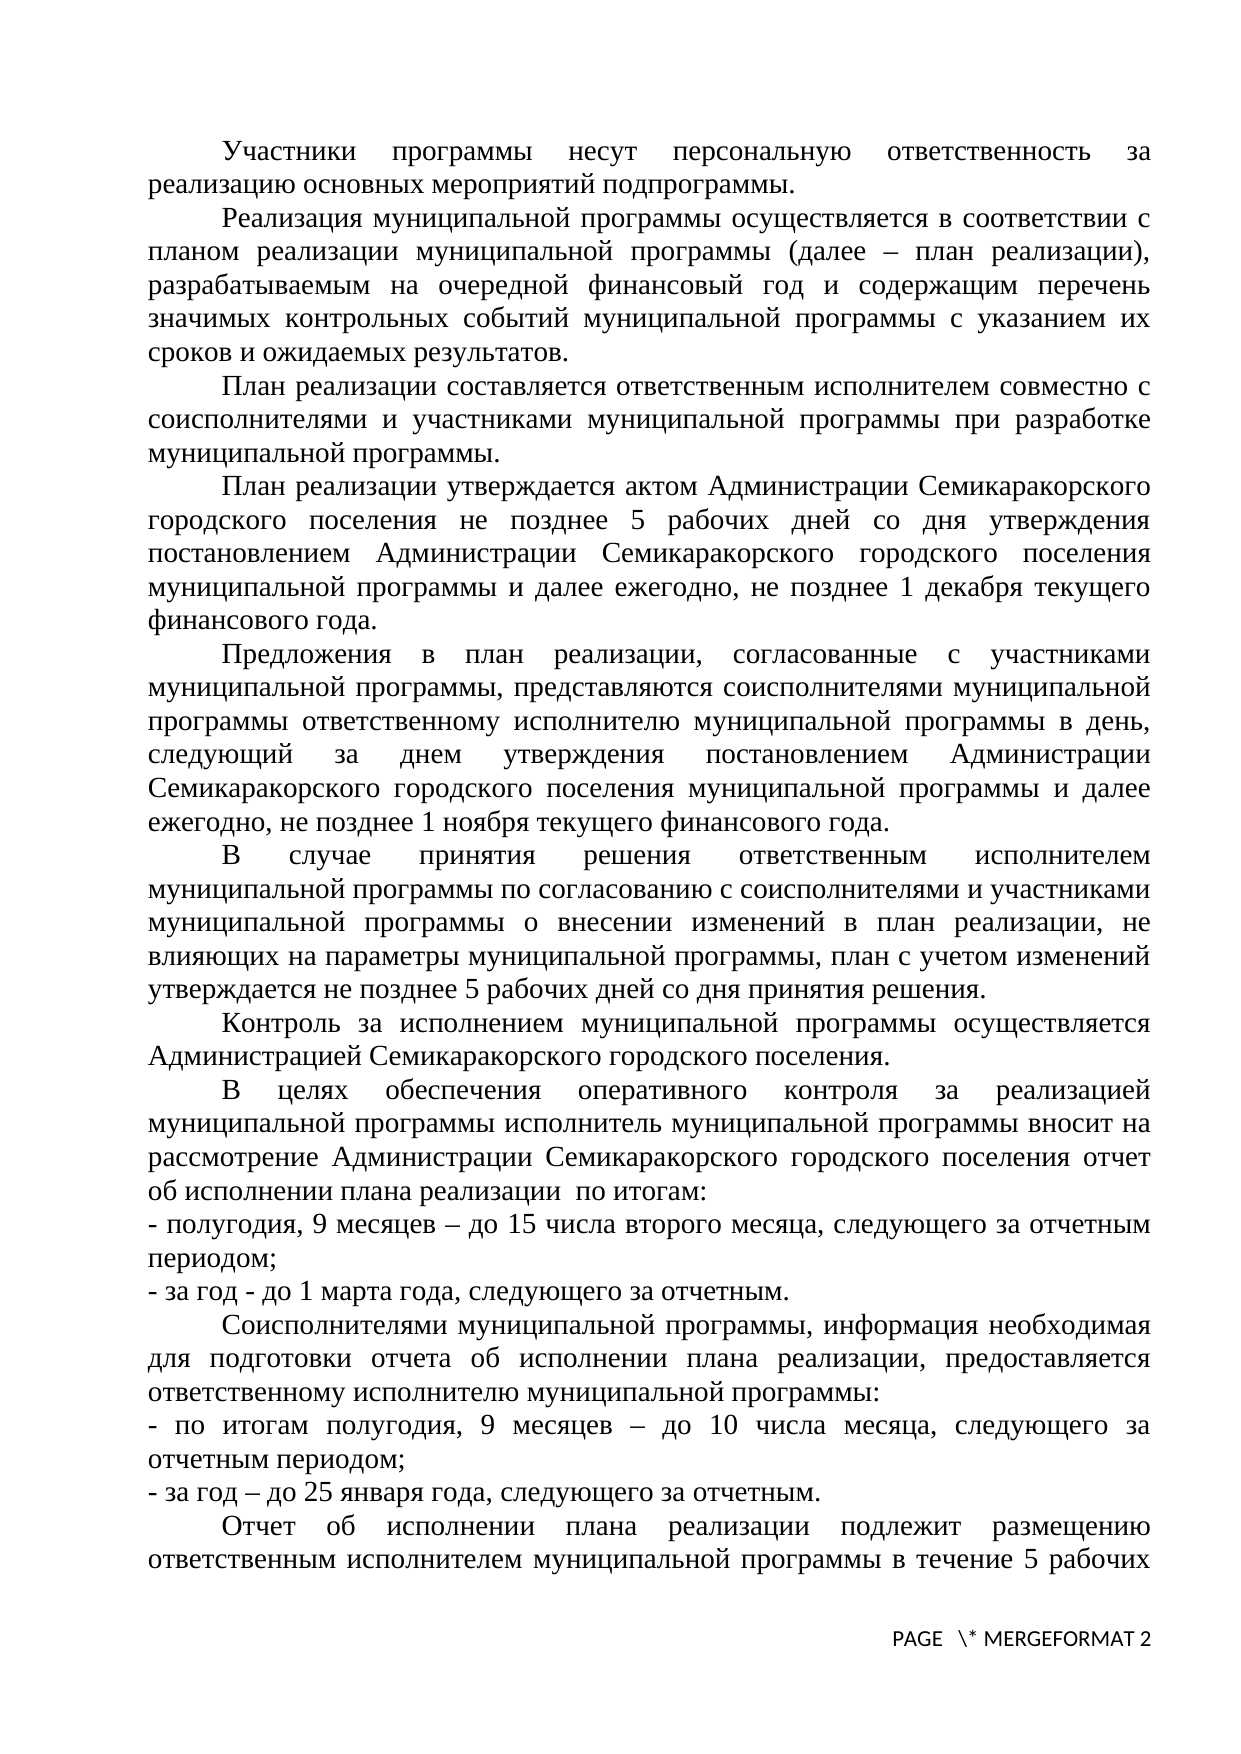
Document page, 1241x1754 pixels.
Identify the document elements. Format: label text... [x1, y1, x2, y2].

text - за год - до 1 марта года, следующего за отчетным. [148, 1273, 1152, 1307]
text - полугодия, 9 месяцев – до 15 числа второго месяца, следующего за отчетным периодом; [148, 1206, 1152, 1273]
text Контроль за исполнением муниципальной программы осуществляется Администрацией Семикаракорского городского поселения. [148, 1005, 1152, 1072]
text - по итогам полугодия, 9 месяцев – до 10 числа месяца, следующего за отчетным периодом; [148, 1407, 1152, 1474]
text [148, 1508, 1152, 1575]
text План реализации составляется ответственным исполнителем совместно с соисполнителями и участниками муниципальной программы при разработке муниципальной программы. [148, 368, 1152, 468]
text План реализации утверждается актом Администрации Семикаракорского городского поселения не позднее 5 рабочих дней со дня утверждения постановлением Администрации Семикаракорского городского поселения муниципальной программы и далее ежегодно, не позднее 1 декабря текущего финансового года. [148, 468, 1152, 636]
text Соисполнителями муниципальной программы, информация необходимая для подготовки отчета об исполнении плана реализации, предоставляется ответственному исполнителю муниципальной программы: [148, 1307, 1152, 1407]
text Реализация муниципальной программы осуществляется в соответствии с планом реализации муниципальной программы (далее – план реализации), разрабатываемым на очередной финансовый год и содержащим перечень значимых контрольных событий муниципальной программы с указанием их сроков и ожидаемых результатов. [148, 200, 1152, 368]
text Участники программы несут персональную ответственность за реализацию основных мероприятий подпрограммы. [148, 133, 1152, 200]
text - за год – до 25 января года, следующего за отчетным. [148, 1474, 1152, 1508]
text Предложения в план реализации, согласованные с участниками муниципальной программы, представляются соисполнителями муниципальной программы ответственному исполнителю муниципальной программы в день, следующий за днем утверждения постановлением Администрации Семикаракорского городского поселения муниципальной программы и далее ежегодно, не позднее 1 ноября текущего финансового года. [148, 636, 1152, 837]
text В случае принятия решения ответственным исполнителем муниципальной программы по согласованию с соисполнителями и участниками муниципальной программы о внесении изменений в план реализации, не влияющих на параметры муниципальной программы, план с учетом изменений утверждается не позднее 5 рабочих дней со дня принятия решения. [148, 837, 1152, 1005]
text В целях обеспечения оперативного контроля за реализацией муниципальной программы исполнитель муниципальной программы вносит на рассмотрение Администрации Семикаракорского городского поселения отчет об исполнении плана реализации по итогам: [148, 1072, 1152, 1206]
